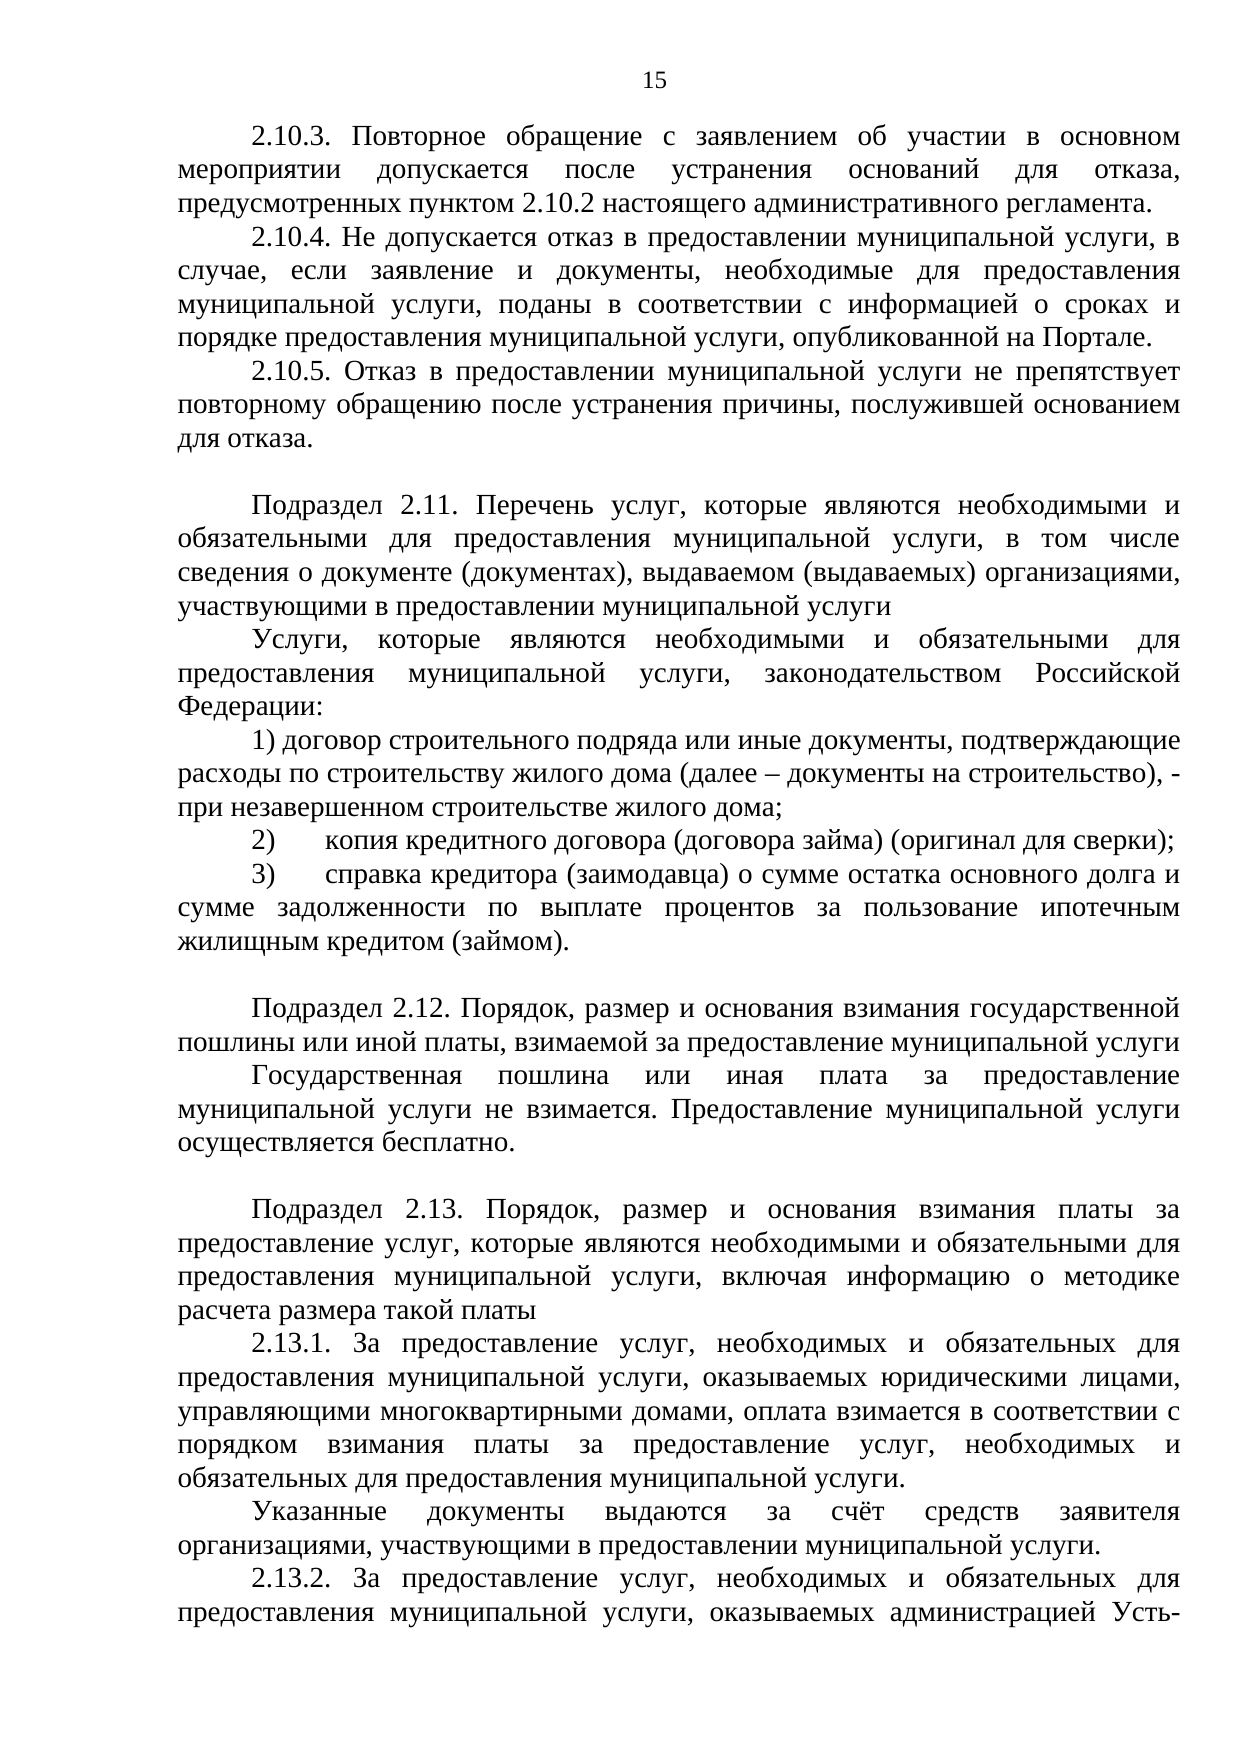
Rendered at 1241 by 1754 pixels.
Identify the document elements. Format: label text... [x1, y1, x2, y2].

text Подраздел 2.13. Порядок, размер и основания взимания платы за предоставление услуг, которые являются необходимыми и обязательными для предоставления муниципальной услуги, включая информацию о методике расчета размера такой платы [177, 1191, 1181, 1326]
text 3) справка кредитора (заимодавца) о сумме остатка основного долга и сумме задолженности по выплате процентов за пользование ипотечным жилищным кредитом (займом). [177, 856, 1181, 957]
text 2.10.3. Повторное обращение с заявлением об участии в основном мероприятии допускается после устранения оснований для отказа, предусмотренных пунктом 2.10.2 настоящего административного регламента. [177, 118, 1181, 219]
text 1) договор строительного подряда или иные документы, подтверждающие расходы по строительству жилого дома (далее – документы на строительство), - при незавершенном строительстве жилого дома; [177, 722, 1181, 822]
text Указанные документы выдаются за счёт средств заявителя организациями, участвующими в предоставлении муниципальной услуги. [177, 1493, 1181, 1560]
text Подраздел 2.12. Порядок, размер и основания взимания государственной пошлины или иной платы, взимаемой за предоставление муниципальной услуги [177, 990, 1181, 1057]
text 2.10.5. Отказ в предоставлении муниципальной услуги не препятствует повторному обращению после устранения причины, послужившей основанием для отказа. [177, 353, 1181, 453]
text Подраздел 2.11. Перечень услуг, которые являются необходимыми и обязательными для предоставления муниципальной услуги, в том числе сведения о документе (документах), выдаваемом (выдаваемых) организациями, участвующими в предоставлении муниципальной услуги [177, 487, 1181, 621]
text Государственная пошлина или иная плата за предоставление муниципальной услуги не взимается. Предоставление муниципальной услуги осуществляется бесплатно. [177, 1057, 1181, 1158]
text 2.10.4. Не допускается отказ в предоставлении муниципальной услуги, в случае, если заявление и документы, необходимые для предоставления муниципальной услуги, поданы в соответствии с информацией о сроках и порядке предоставления муниципальной услуги, опубликованной на Портале. [177, 219, 1181, 353]
text Услуги, которые являются необходимыми и обязательными для предоставления муниципальной услуги, законодательством Российской Федерации: [177, 621, 1181, 722]
text 2) копия кредитного договора (договора займа) (оригинал для сверки); [177, 822, 1181, 856]
text 2.13.1. За предоставление услуг, необходимых и обязательных для предоставления муниципальной услуги, оказываемых юридическими лицами, управляющими многоквартирными домами, оплата взимается в соответствии с порядком взимания платы за предоставление услуг, необходимых и обязательных для предоставления муниципальной услуги. [177, 1326, 1181, 1493]
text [177, 1560, 1181, 1627]
